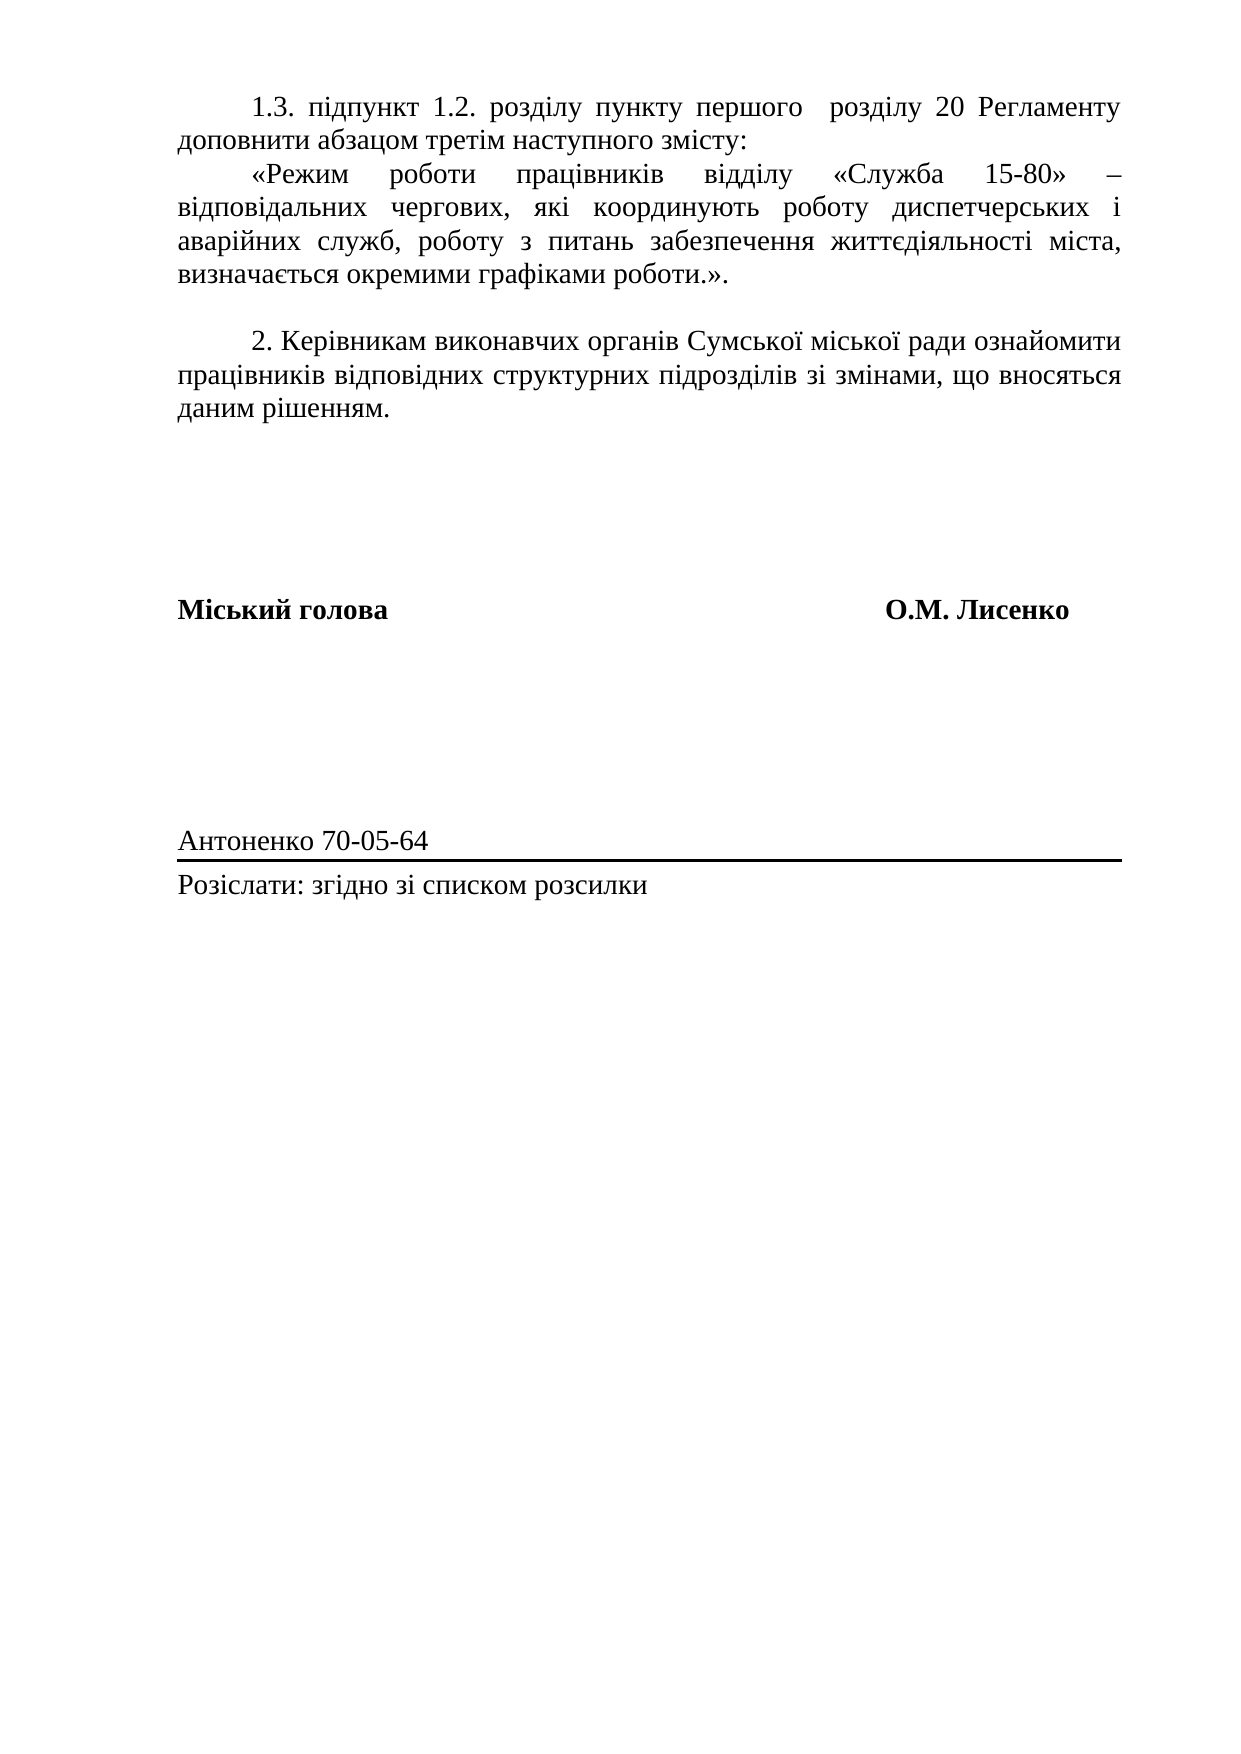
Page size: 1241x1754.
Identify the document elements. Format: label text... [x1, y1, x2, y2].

text «Режим роботи працівників відділу «Служба 15-80» – відповідальних чергових, які координують роботу диспетчерських і аварійних служб, роботу з питань забезпечення життєдіяльності міста, визначається окремими графіками роботи.». [177, 156, 1122, 290]
text Міський голова О.М. Лисенко [177, 592, 1122, 625]
list 1.3. підпункт 1.2. розділу пункту першого розділу 20 Регламенту доповнити абзацом третім наступного змісту: [177, 89, 1122, 156]
text Розіслати: згідно зі списком розсилки [177, 867, 1122, 900]
text Антоненко 70-05-64 [177, 823, 1122, 859]
text 2. Керівникам виконавчих органів Сумської міської ради ознайомити працівників відповідних структурних підрозділів зі змінами, що вносяться даним рішенням. [177, 323, 1122, 424]
